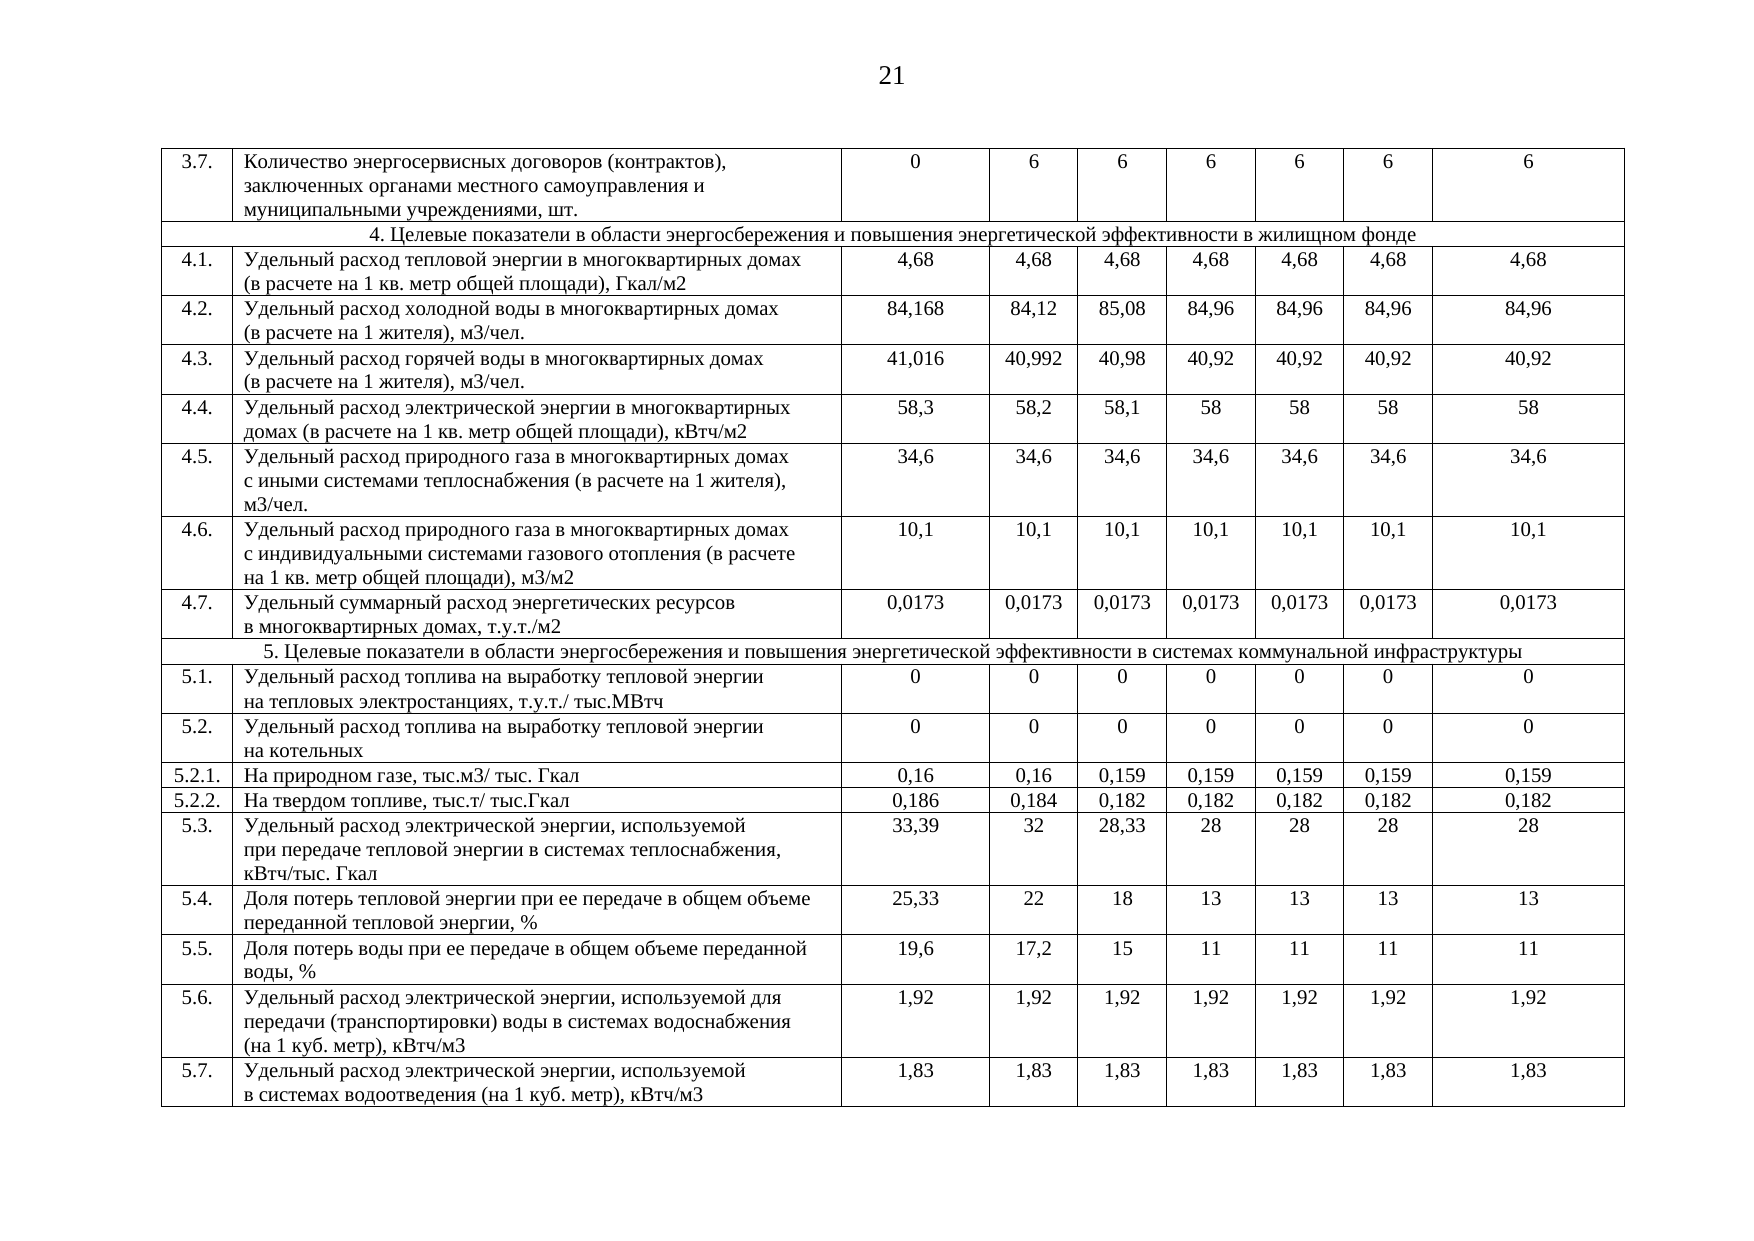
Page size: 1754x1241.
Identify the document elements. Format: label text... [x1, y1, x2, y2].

table_cell 3.7. [162, 149, 232, 221]
table_cell 84,12 [990, 296, 1077, 344]
table_cell 28,33 [1078, 813, 1166, 885]
table_cell 58,3 [842, 395, 989, 443]
table_cell 1,92 [1344, 985, 1432, 1057]
table_cell 0 [1256, 665, 1343, 713]
table_cell 1,83 [1167, 1058, 1255, 1106]
table_cell 0 [1344, 665, 1432, 713]
table_cell 34,6 [1344, 444, 1432, 516]
table_cell 32 [990, 813, 1077, 885]
table_cell 40,92 [1433, 345, 1624, 393]
table_cell 0,0173 [842, 590, 989, 638]
table_cell 6 [1256, 149, 1343, 221]
table_cell 28 [1256, 813, 1343, 885]
table_cell 0,0173 [1167, 590, 1255, 638]
table_cell 10,1 [1433, 517, 1624, 589]
table_cell 5.4. [162, 886, 232, 934]
table_cell 6 [990, 149, 1077, 221]
table_cell 28 [1433, 813, 1624, 885]
table_cell 10,1 [1256, 517, 1343, 589]
table_cell 0,182 [1078, 788, 1166, 812]
table_cell 13 [1344, 886, 1432, 934]
table_cell 0,159 [1167, 763, 1255, 787]
table_cell 0,182 [1256, 788, 1343, 812]
table_cell Удельный расход электрической энергии, используемой при передаче тепловой энергии в системах теплоснабжения, кВтч/тыс. Гкал [233, 813, 841, 885]
table_cell Удельный расход топлива на выработку тепловой энергии на котельных [233, 714, 841, 762]
table_cell Удельный расход электрической энергии в многоквартирных домах (в расчете на 1 кв. метр общей площади), кВтч/м2 [233, 395, 841, 443]
table_cell 0,0173 [1344, 590, 1432, 638]
table_cell 0 [1344, 714, 1432, 762]
table_cell 58 [1167, 395, 1255, 443]
table_cell 0,16 [842, 763, 989, 787]
table_cell 4.2. [162, 296, 232, 344]
table_cell 34,6 [842, 444, 989, 516]
table_cell Удельный расход природного газа в многоквартирных домах с иными системами теплоснабжения (в расчете на 1 жителя), м3/чел. [233, 444, 841, 516]
table_cell 84,96 [1433, 296, 1624, 344]
table_cell 10,1 [990, 517, 1077, 589]
table_cell Доля потерь тепловой энергии при ее передаче в общем объеме переданной тепловой энергии, % [233, 886, 841, 934]
table_cell 17,2 [990, 935, 1077, 983]
table_cell 40,92 [1167, 345, 1255, 393]
table_cell 4,68 [990, 247, 1077, 295]
table_cell 6 [1167, 149, 1255, 221]
table_cell 4.1. [162, 247, 232, 295]
table_cell 40,92 [1344, 345, 1432, 393]
table_cell 1,83 [1256, 1058, 1343, 1106]
table_cell 0 [842, 149, 989, 221]
table_cell 58,2 [990, 395, 1077, 443]
table_cell 0 [842, 665, 989, 713]
table_cell 4,68 [842, 247, 989, 295]
table_cell 4. Целевые показатели в области энергосбережения и повышения энергетической эффективности в жилищном фонде [162, 222, 1624, 246]
table_cell 4.6. [162, 517, 232, 589]
table_cell 0,184 [990, 788, 1077, 812]
table_cell Удельный расход холодной воды в многоквартирных домах (в расчете на 1 жителя), м3/чел. [233, 296, 841, 344]
table_cell 11 [1344, 935, 1432, 983]
table_cell 5.7. [162, 1058, 232, 1106]
table_cell 5.2.1. [162, 763, 232, 787]
table_cell 85,08 [1078, 296, 1166, 344]
table_cell 4.4. [162, 395, 232, 443]
table_cell 0 [1078, 714, 1166, 762]
table_cell 0 [1078, 665, 1166, 713]
table_cell 5.5. [162, 935, 232, 983]
table_cell 4,68 [1344, 247, 1432, 295]
table_cell 22 [990, 886, 1077, 934]
table_cell 11 [1256, 935, 1343, 983]
table_cell 15 [1078, 935, 1166, 983]
table_cell 5. Целевые показатели в области энергосбережения и повышения энергетической эффективности в системах коммунальной инфраструктуры [162, 639, 1624, 663]
table_cell 0,159 [1433, 763, 1624, 787]
table_cell 4,68 [1256, 247, 1343, 295]
table_cell 1,92 [842, 985, 989, 1057]
table_cell 0 [990, 714, 1077, 762]
table_cell 11 [1167, 935, 1255, 983]
table_cell 84,168 [842, 296, 989, 344]
table_cell 34,6 [1078, 444, 1166, 516]
table_cell 0 [1256, 714, 1343, 762]
table_cell 11 [1433, 935, 1624, 983]
table_cell 6 [1344, 149, 1432, 221]
table_cell 5.3. [162, 813, 232, 885]
table_cell 33,39 [842, 813, 989, 885]
table_cell 10,1 [842, 517, 989, 589]
table_cell 4,68 [1167, 247, 1255, 295]
table_cell 34,6 [990, 444, 1077, 516]
table_cell 84,96 [1256, 296, 1343, 344]
table_cell 5.2.2. [162, 788, 232, 812]
table_cell 4,68 [1078, 247, 1166, 295]
table_cell 0,159 [1078, 763, 1166, 787]
table_cell 40,992 [990, 345, 1077, 393]
table_cell 0 [1167, 665, 1255, 713]
table_cell 58 [1256, 395, 1343, 443]
table_cell 34,6 [1167, 444, 1255, 516]
table_cell Удельный расход топлива на выработку тепловой энергии на тепловых электростанциях, т.у.т./ тыс.МВтч [233, 665, 841, 713]
table_cell 4.5. [162, 444, 232, 516]
table_cell 10,1 [1078, 517, 1166, 589]
table_cell 19,6 [842, 935, 989, 983]
table_cell Удельный расход электрической энергии, используемой для передачи (транспортировки) воды в системах водоснабжения (на 1 куб. метр), кВтч/м3 [233, 985, 841, 1057]
table_cell 34,6 [1256, 444, 1343, 516]
table_cell 5.1. [162, 665, 232, 713]
table_cell 84,96 [1167, 296, 1255, 344]
table_cell Количество энергосервисных договоров (контрактов), заключенных органами местного самоуправления и муниципальными учреждениями, шт. [233, 149, 841, 221]
table_cell Удельный суммарный расход энергетических ресурсов в многоквартирных домах, т.у.т./м2 [233, 590, 841, 638]
table_cell 1,83 [1433, 1058, 1624, 1106]
table_cell 0 [842, 714, 989, 762]
table_cell 1,92 [1433, 985, 1624, 1057]
table_cell 41,016 [842, 345, 989, 393]
table_cell 18 [1078, 886, 1166, 934]
table_cell 1,92 [990, 985, 1077, 1057]
table_cell 0,182 [1344, 788, 1432, 812]
table_cell 28 [1167, 813, 1255, 885]
table_cell 58,1 [1078, 395, 1166, 443]
table_cell 0,0173 [1433, 590, 1624, 638]
table_cell 0,159 [1344, 763, 1432, 787]
table_cell 4.7. [162, 590, 232, 638]
table_cell 0,159 [1256, 763, 1343, 787]
table_cell 1,83 [990, 1058, 1077, 1106]
table_cell 0,186 [842, 788, 989, 812]
table_cell 0 [1433, 665, 1624, 713]
table_cell 6 [1433, 149, 1624, 221]
table_cell 1,83 [842, 1058, 989, 1106]
table_cell 0 [1167, 714, 1255, 762]
table_cell 40,92 [1256, 345, 1343, 393]
table_cell 25,33 [842, 886, 989, 934]
table_cell 34,6 [1433, 444, 1624, 516]
table_cell На природном газе, тыс.м3/ тыс. Гкал [233, 763, 841, 787]
table_cell 0 [990, 665, 1077, 713]
table_cell 4,68 [1433, 247, 1624, 295]
table_cell Удельный расход тепловой энергии в многоквартирных домах (в расчете на 1 кв. метр общей площади), Гкал/м2 [233, 247, 841, 295]
table_cell Удельный расход горячей воды в многоквартирных домах (в расчете на 1 жителя), м3/чел. [233, 345, 841, 393]
table_cell 28 [1344, 813, 1432, 885]
table_cell 0,182 [1433, 788, 1624, 812]
table_cell Удельный расход электрической энергии, используемой в системах водоотведения (на 1 куб. метр), кВтч/м3 [233, 1058, 841, 1106]
table_cell 5.2. [162, 714, 232, 762]
table_cell На твердом топливе, тыс.т/ тыс.Гкал [233, 788, 841, 812]
table_cell 58 [1433, 395, 1624, 443]
table_cell 1,83 [1344, 1058, 1432, 1106]
table_cell 0,0173 [990, 590, 1077, 638]
table_cell 40,98 [1078, 345, 1166, 393]
table_cell 0 [1433, 714, 1624, 762]
table_cell 0,16 [990, 763, 1077, 787]
table_cell 10,1 [1344, 517, 1432, 589]
table_cell 6 [1078, 149, 1166, 221]
table_cell 1,83 [1078, 1058, 1166, 1106]
table_cell 13 [1256, 886, 1343, 934]
table_cell 1,92 [1256, 985, 1343, 1057]
table_cell Удельный расход природного газа в многоквартирных домах с индивидуальными системами газового отопления (в расчете на 1 кв. метр общей площади), м3/м2 [233, 517, 841, 589]
table_cell Доля потерь воды при ее передаче в общем объеме переданной воды, % [233, 935, 841, 983]
table_cell 0,0173 [1078, 590, 1166, 638]
table_cell 0,182 [1167, 788, 1255, 812]
table_cell 0,0173 [1256, 590, 1343, 638]
table_cell 13 [1167, 886, 1255, 934]
table_cell 13 [1433, 886, 1624, 934]
table_cell 5.6. [162, 985, 232, 1057]
table_cell 1,92 [1167, 985, 1255, 1057]
table_cell 58 [1344, 395, 1432, 443]
table_cell 10,1 [1167, 517, 1255, 589]
table_cell 1,92 [1078, 985, 1166, 1057]
table_cell 84,96 [1344, 296, 1432, 344]
table_cell 4.3. [162, 345, 232, 393]
